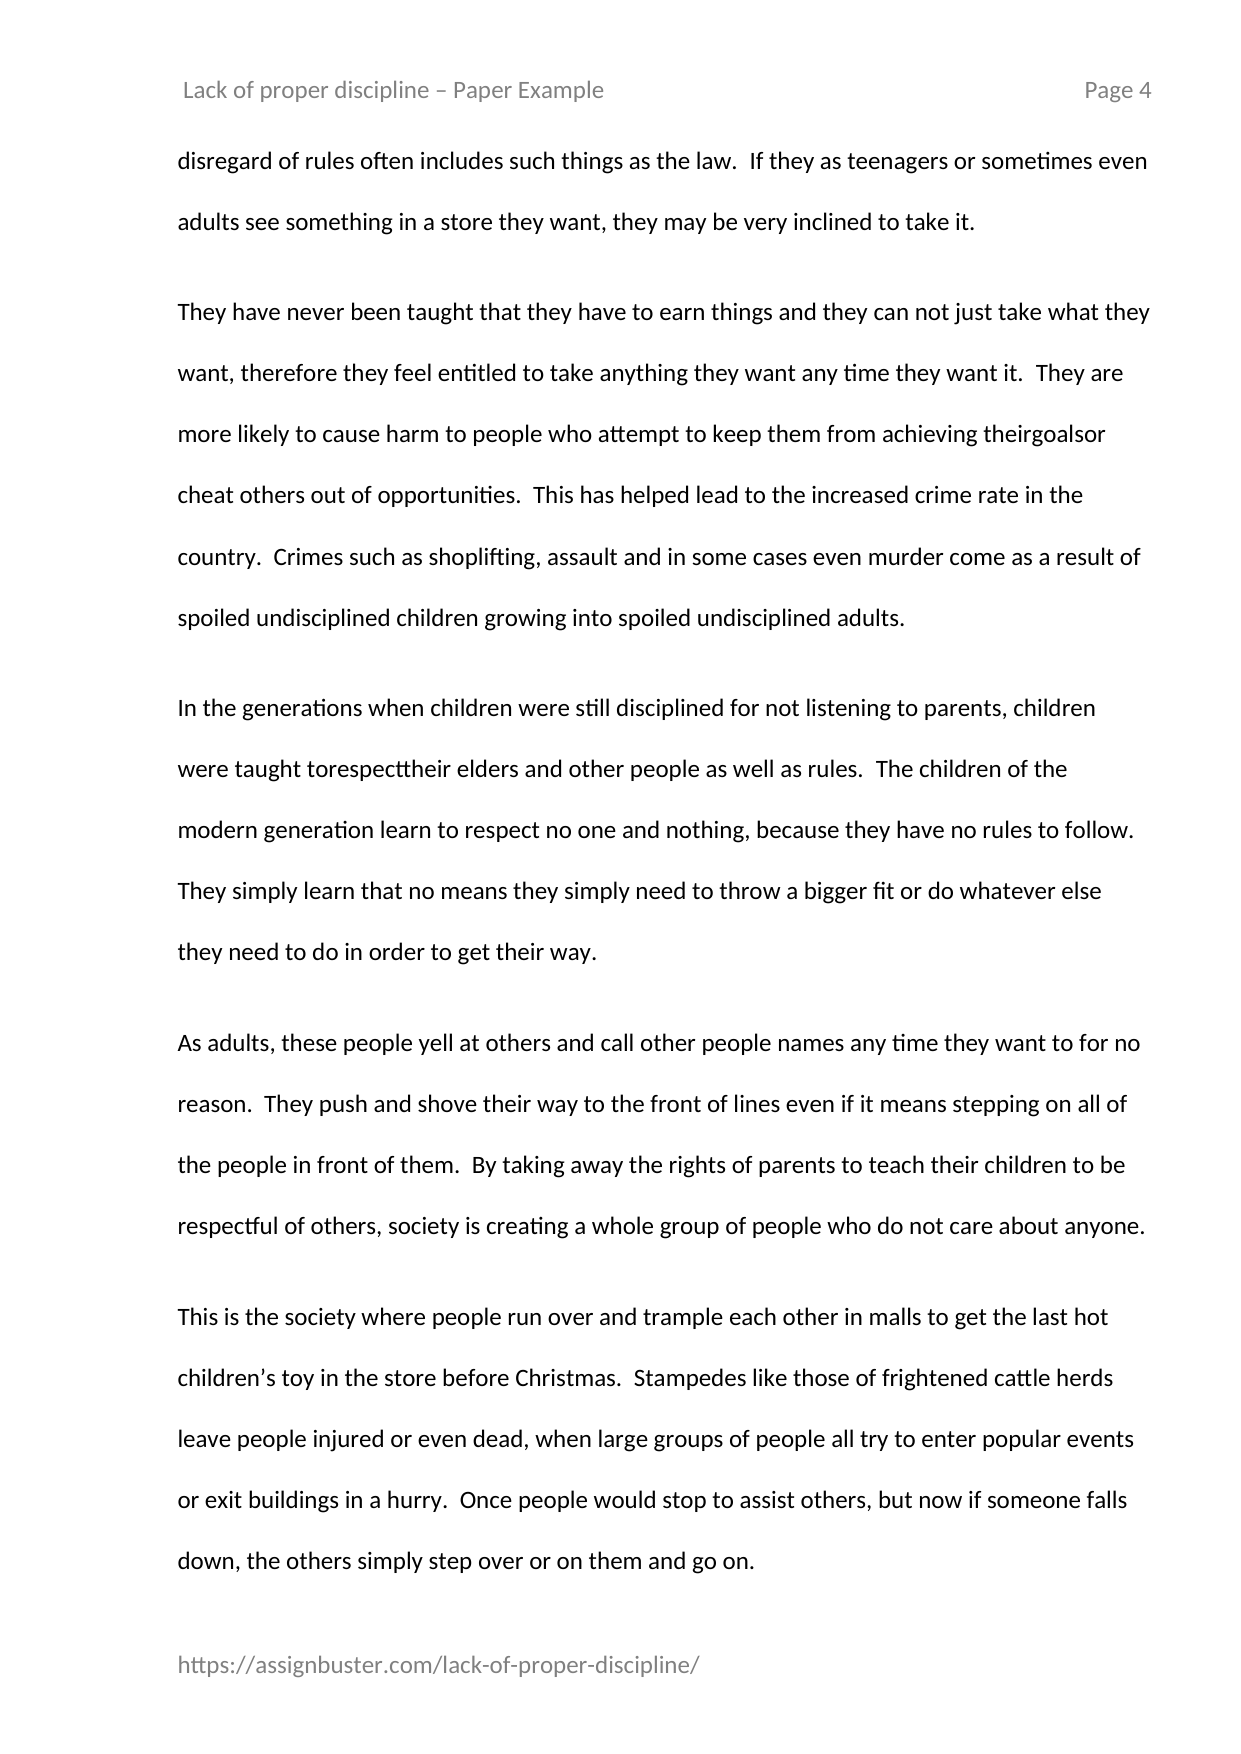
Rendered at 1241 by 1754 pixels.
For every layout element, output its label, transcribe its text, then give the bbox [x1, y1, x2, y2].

text This is the society where people run over and trample each other in malls to get the last hot children’s toy in the store before Christmas. Stampedes like those of frightened cattle herds leave people injured or even dead, when large groups of people all try to enter popular events or exit buildings in a hurry. Once people would stop to assist others, but now if someone falls down, the others simply step over or on them and go on. [177, 1301, 1152, 1575]
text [177, 145, 1152, 237]
text As adults, these people yell at others and call other people names any time they want to for no reason. They push and shove their way to the front of lines even if it means stepping on all of the people in front of them. By taking away the rights of parents to teach their children to be respectful of others, society is creating a whole group of people who do not care about anyone. [177, 1027, 1152, 1241]
text In the generations when children were still disciplined for not listening to parents, children were taught torespecttheir elders and other people as well as rules. The children of the modern generation learn to respect no one and nothing, because they have no rules to follow. They simply learn that no means they simply need to throw a bigger fit or do whatever else they need to do in order to get their way. [177, 692, 1152, 967]
text They have never been taught that they have to earn things and they can not just take what they want, therefore they feel entitled to take anything they want any time they want it. They are more likely to cause harm to people who attempt to keep them from achieving theirgoalsor cheat others out of opportunities. This has helped lead to the increased crime rate in the country. Crimes such as shoplifting, assault and in some cases even murder come as a result of spoiled undisciplined children growing into spoiled undisciplined adults. [177, 297, 1152, 632]
